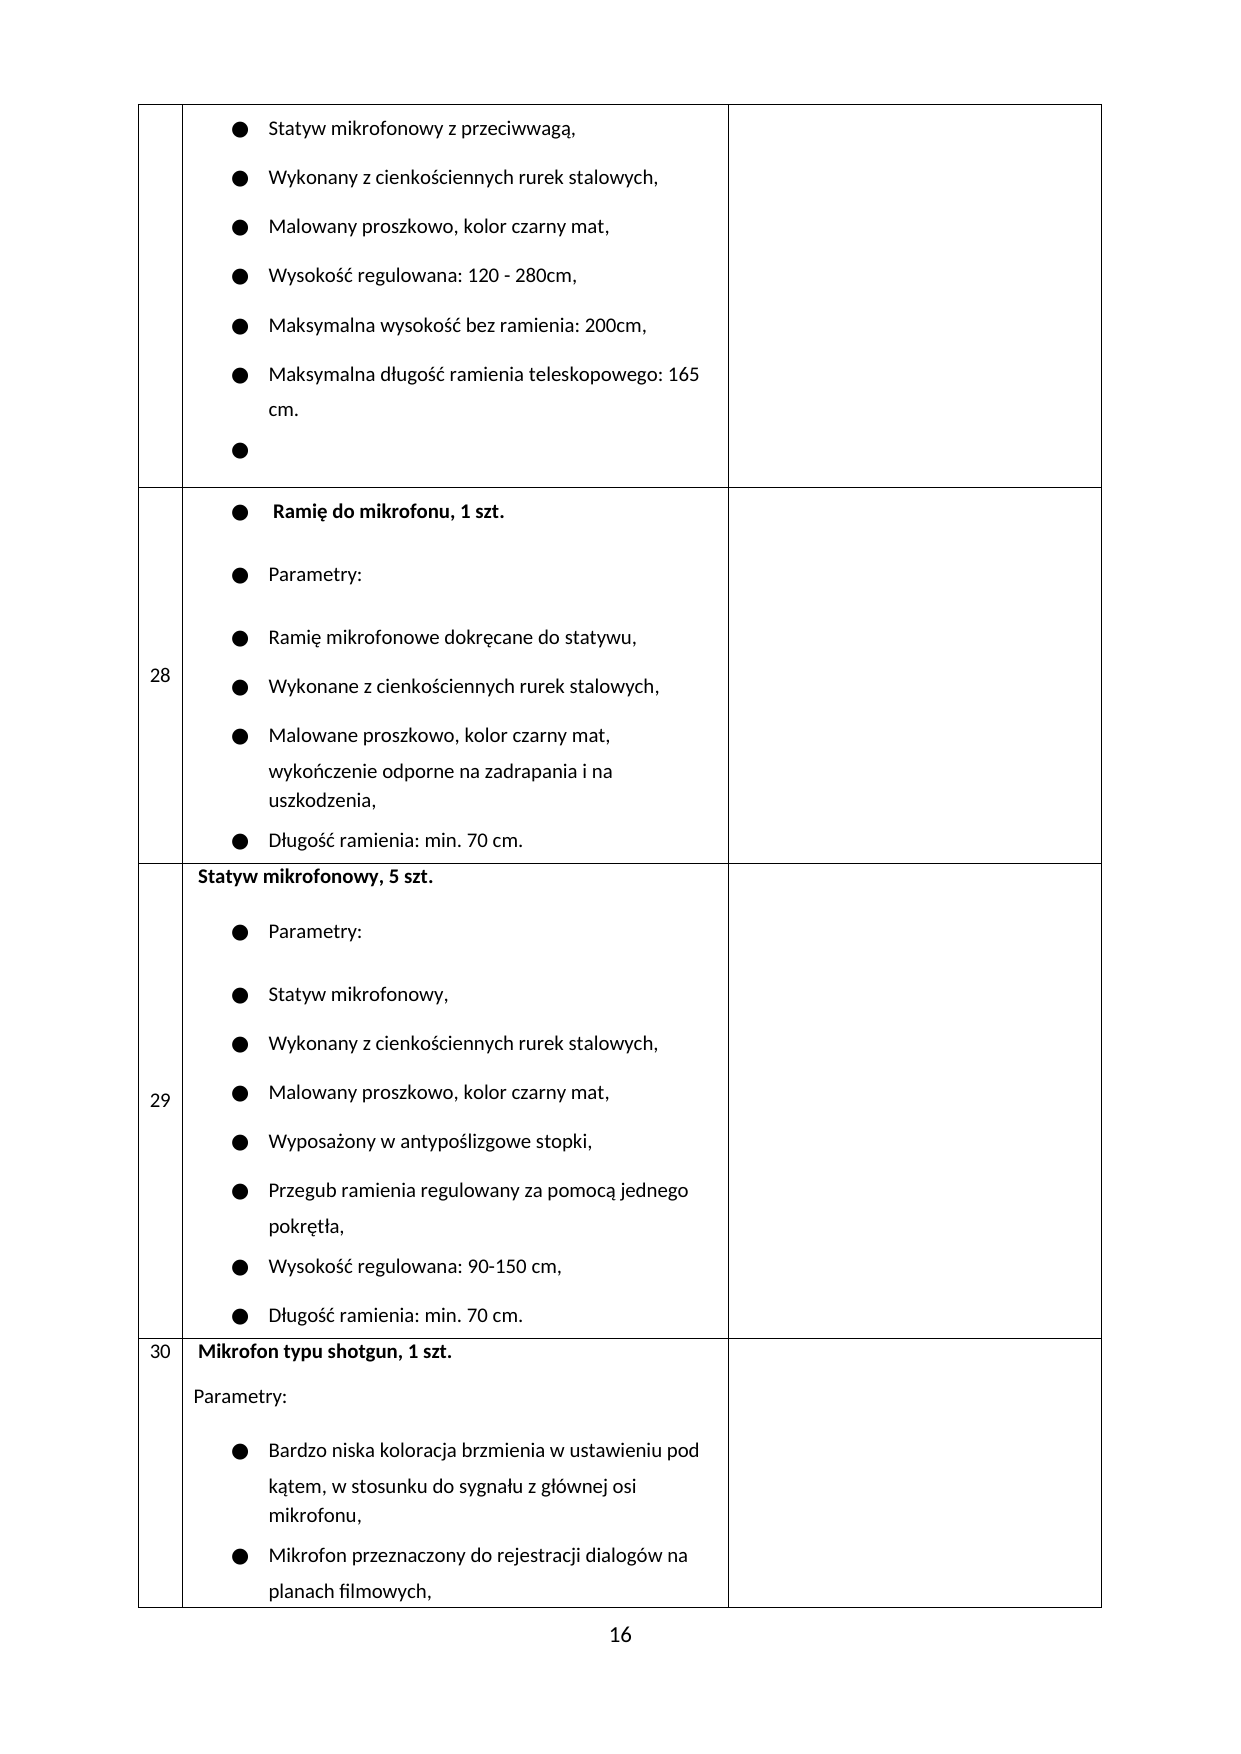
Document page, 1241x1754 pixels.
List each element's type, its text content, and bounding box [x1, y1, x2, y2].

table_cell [183, 1339, 728, 1607]
table_cell [729, 105, 1101, 487]
table_cell 29 [139, 864, 182, 1338]
table_cell 28 [139, 488, 182, 863]
table_cell 27 [139, 105, 182, 487]
table_cell [729, 488, 1101, 863]
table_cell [183, 105, 728, 487]
table_cell Statyw mikrofonowy, 5 szt. Parametry: Statyw mikrofonowy, Wykonany z cienkościennych rurek stalowych, Malowany proszkowo, kolor czarny mat, Wyposażony w antypoślizgowe stopki, Przegub ramienia regulowany za pomocą jednego pokrętła, Wysokość regulowana: 90-150 cm, Długość ramienia: min. 70 cm. [183, 864, 728, 1338]
table_cell Ramię do mikrofonu, 1 szt. Parametry: Ramię mikrofonowe dokręcane do statywu, Wykonane z cienkościennych rurek stalowych, Malowane proszkowo, kolor czarny mat, wykończenie odporne na zadrapania i na uszkodzenia, Długość ramienia: min. 70 cm. [183, 488, 728, 863]
table_cell [729, 864, 1101, 1338]
table_cell [729, 1339, 1101, 1607]
table_cell 30 [139, 1339, 182, 1607]
